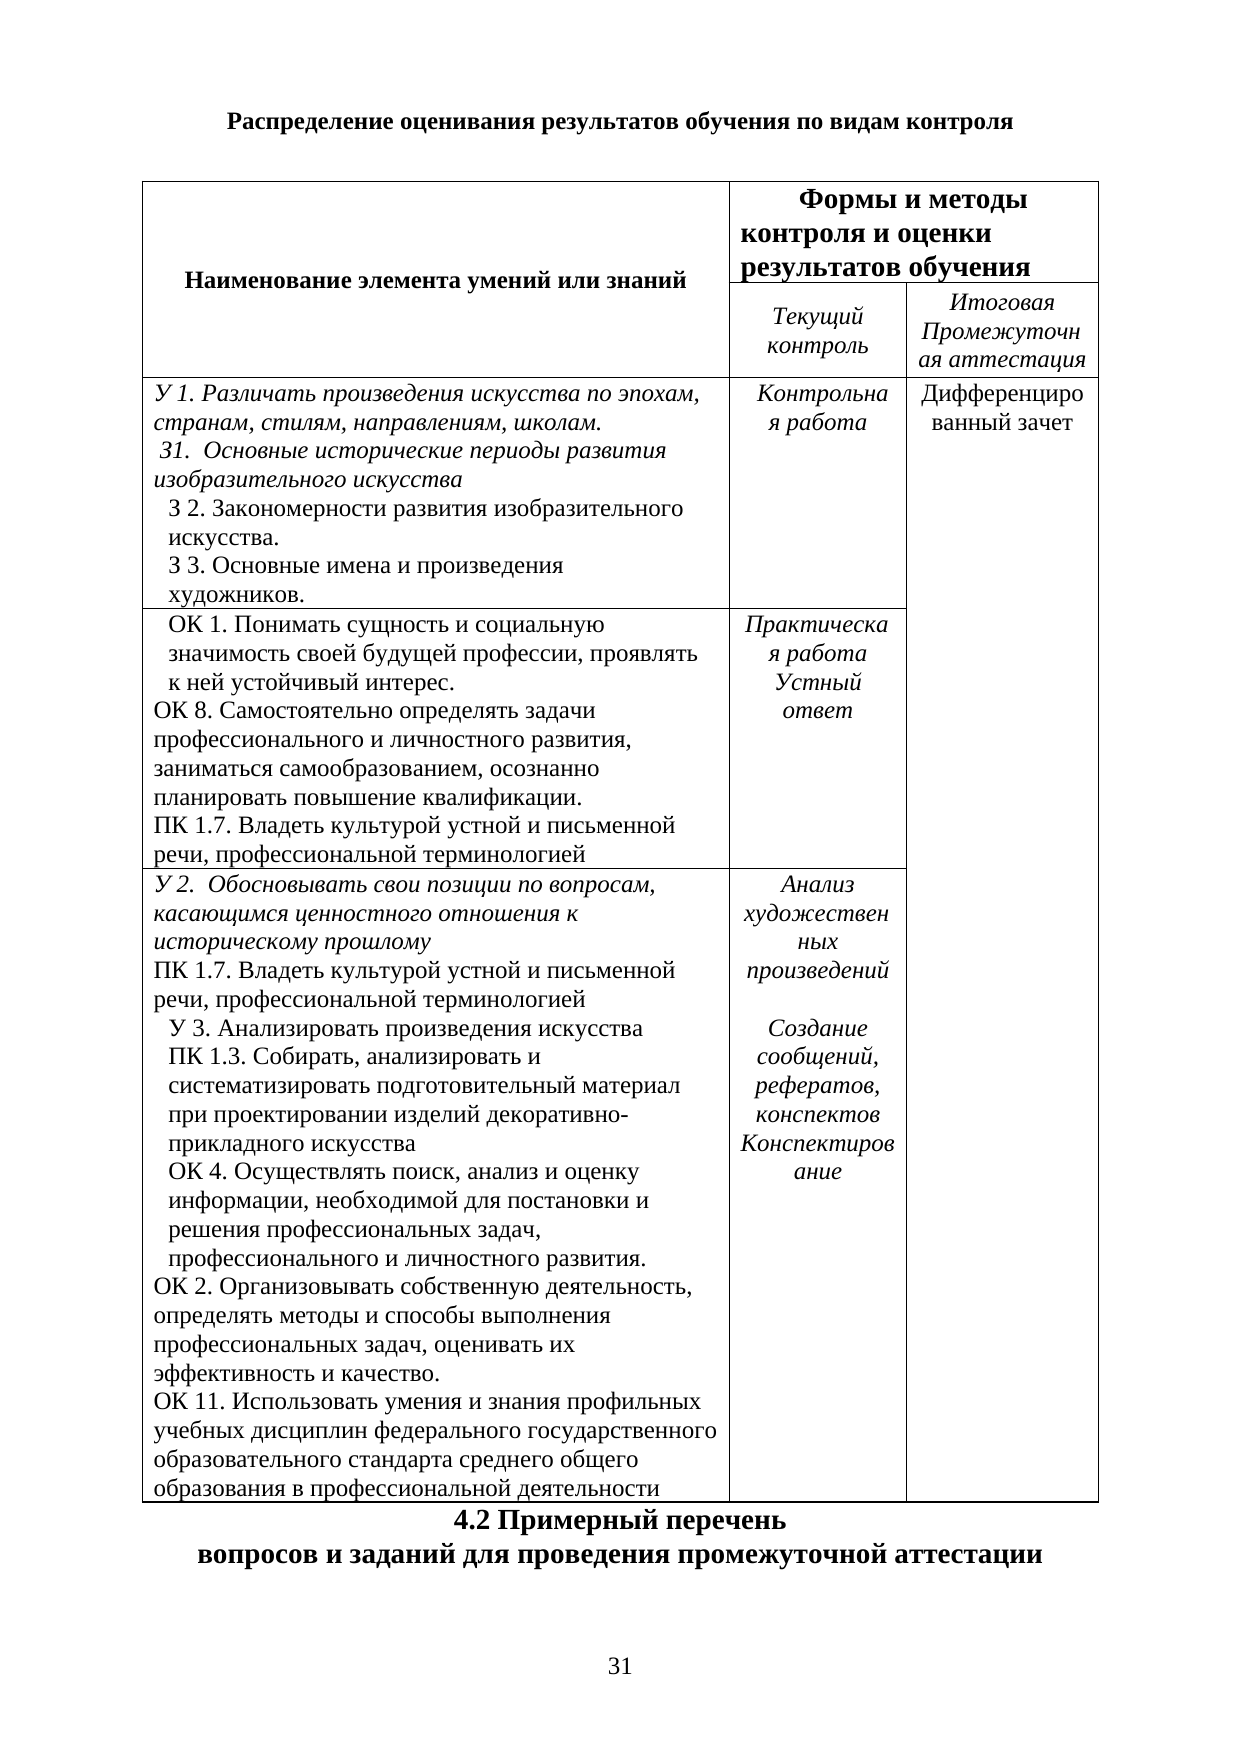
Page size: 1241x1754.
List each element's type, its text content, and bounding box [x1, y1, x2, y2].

table_header Наименование элемента умений или знаний [143, 182, 729, 377]
table_cell ОК 1. Понимать сущность и социальную значимость своей будущей профессии, проявлять к ней устойчивый интерес. ОК 8. Самостоятельно определять задачи профессионального и личностного развития, заниматься самообразованием, осознанно планировать повышение квалификации. ПК 1.7. Владеть культурой устной и письменной речи, профессиональной терминологией [143, 609, 729, 868]
table_header Формы и методы контроля и оценки результатов обучения [730, 182, 1098, 282]
table_cell У 1. Различать произведения искусства по эпохам, странам, стилям, направлениям, школам. З1. Основные исторические периоды развития изобразительного искусства З 2. Закономерности развития изобразительного искусства. З 3. Основные имена и произведения художников. [143, 378, 729, 608]
table_cell Текущий контроль [730, 283, 906, 377]
table_cell Практическая работа Устный ответ [730, 609, 906, 868]
table_cell У 2. Обосновывать свои позиции по вопросам, касающимся ценностного отношения к историческому прошлому ПК 1.7. Владеть культурой устной и письменной речи, профессиональной терминологией У 3. Анализировать произведения искусства ПК 1.3. Собирать, анализировать и систематизировать подготовительный материал при проектировании изделий декоративно-прикладного искусства ОК 4. Осуществлять поиск, анализ и оценку информации, необходимой для постановки и решения профессиональных задач, профессионального и личностного развития. ОК 2. Организовывать собственную деятельность, определять методы и способы выполнения профессиональных задач, оценивать их эффективность и качество. ОК 11. Использовать умения и знания профильных учебных дисциплин федерального государственного образовательного стандарта среднего общего образования в профессиональной деятельности [143, 869, 729, 1501]
table_cell Контрольная работа [730, 378, 906, 608]
text вопросов и заданий для проведения промежуточной аттестации [106, 1536, 1134, 1569]
table_cell Итоговая Промежуточная аттестация [907, 283, 1098, 377]
text 4.2 Примерный перечень [106, 226, 1134, 1536]
table_cell Анализ художественных произведений Создание сообщений, рефератов, конспектов Конспектирование [730, 869, 906, 1501]
text Распределение оценивания результатов обучения по видам контроля [106, 106, 1134, 135]
table_cell Дифференцированный зачет [907, 378, 1098, 1501]
